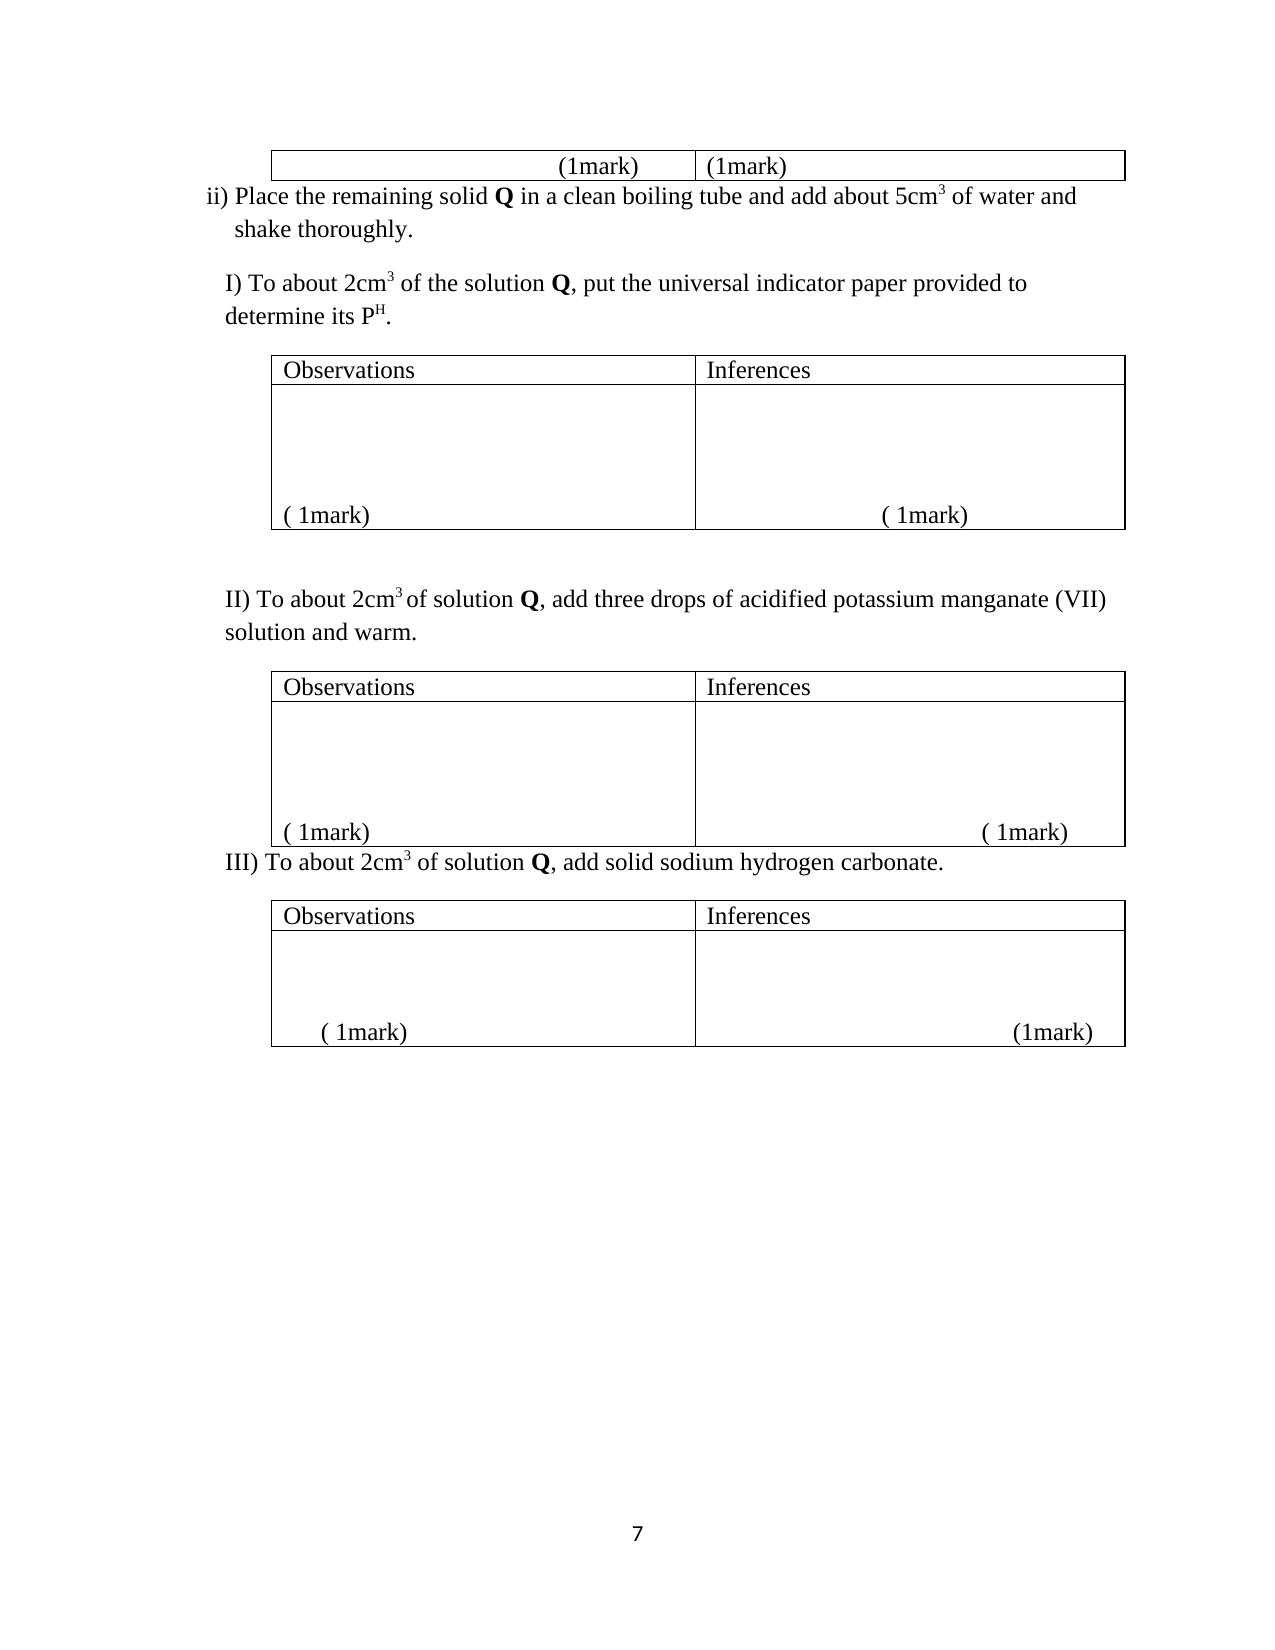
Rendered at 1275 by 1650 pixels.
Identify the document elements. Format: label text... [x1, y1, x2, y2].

table_header Inferences [696, 901, 1124, 930]
table_header Inferences [696, 672, 1124, 701]
table_cell ( 1mark) [696, 385, 1124, 529]
table_header Observations [272, 901, 695, 930]
table_cell ( 1mark) [272, 385, 695, 529]
table_cell (1mark) [272, 151, 695, 180]
text ii) Place the remaining solid Q in a clean boiling tube and add about 5cm3 of water and shake thoroughly. [206, 181, 1125, 243]
table_header Inferences [696, 356, 1124, 384]
table_cell ( 1mark) [272, 702, 695, 846]
table_header Observations [272, 356, 695, 384]
table_cell (1mark) [696, 931, 1124, 1046]
table_cell (1mark) [696, 151, 1124, 180]
table_header Observations [272, 672, 695, 701]
table_cell ( 1mark) [696, 702, 1124, 846]
text I) To about 2cm3 of the solution Q, put the universal indicator paper provided to determine its PH. [225, 268, 1125, 329]
text III) To about 2cm3 of solution Q, add solid sodium hydrogen carbonate. [150, 847, 1125, 875]
table_cell ( 1mark) [272, 931, 695, 1046]
text II) To about 2cm3 of solution Q, add three drops of acidified potassium manganate (VII) solution and warm. [225, 584, 1125, 646]
